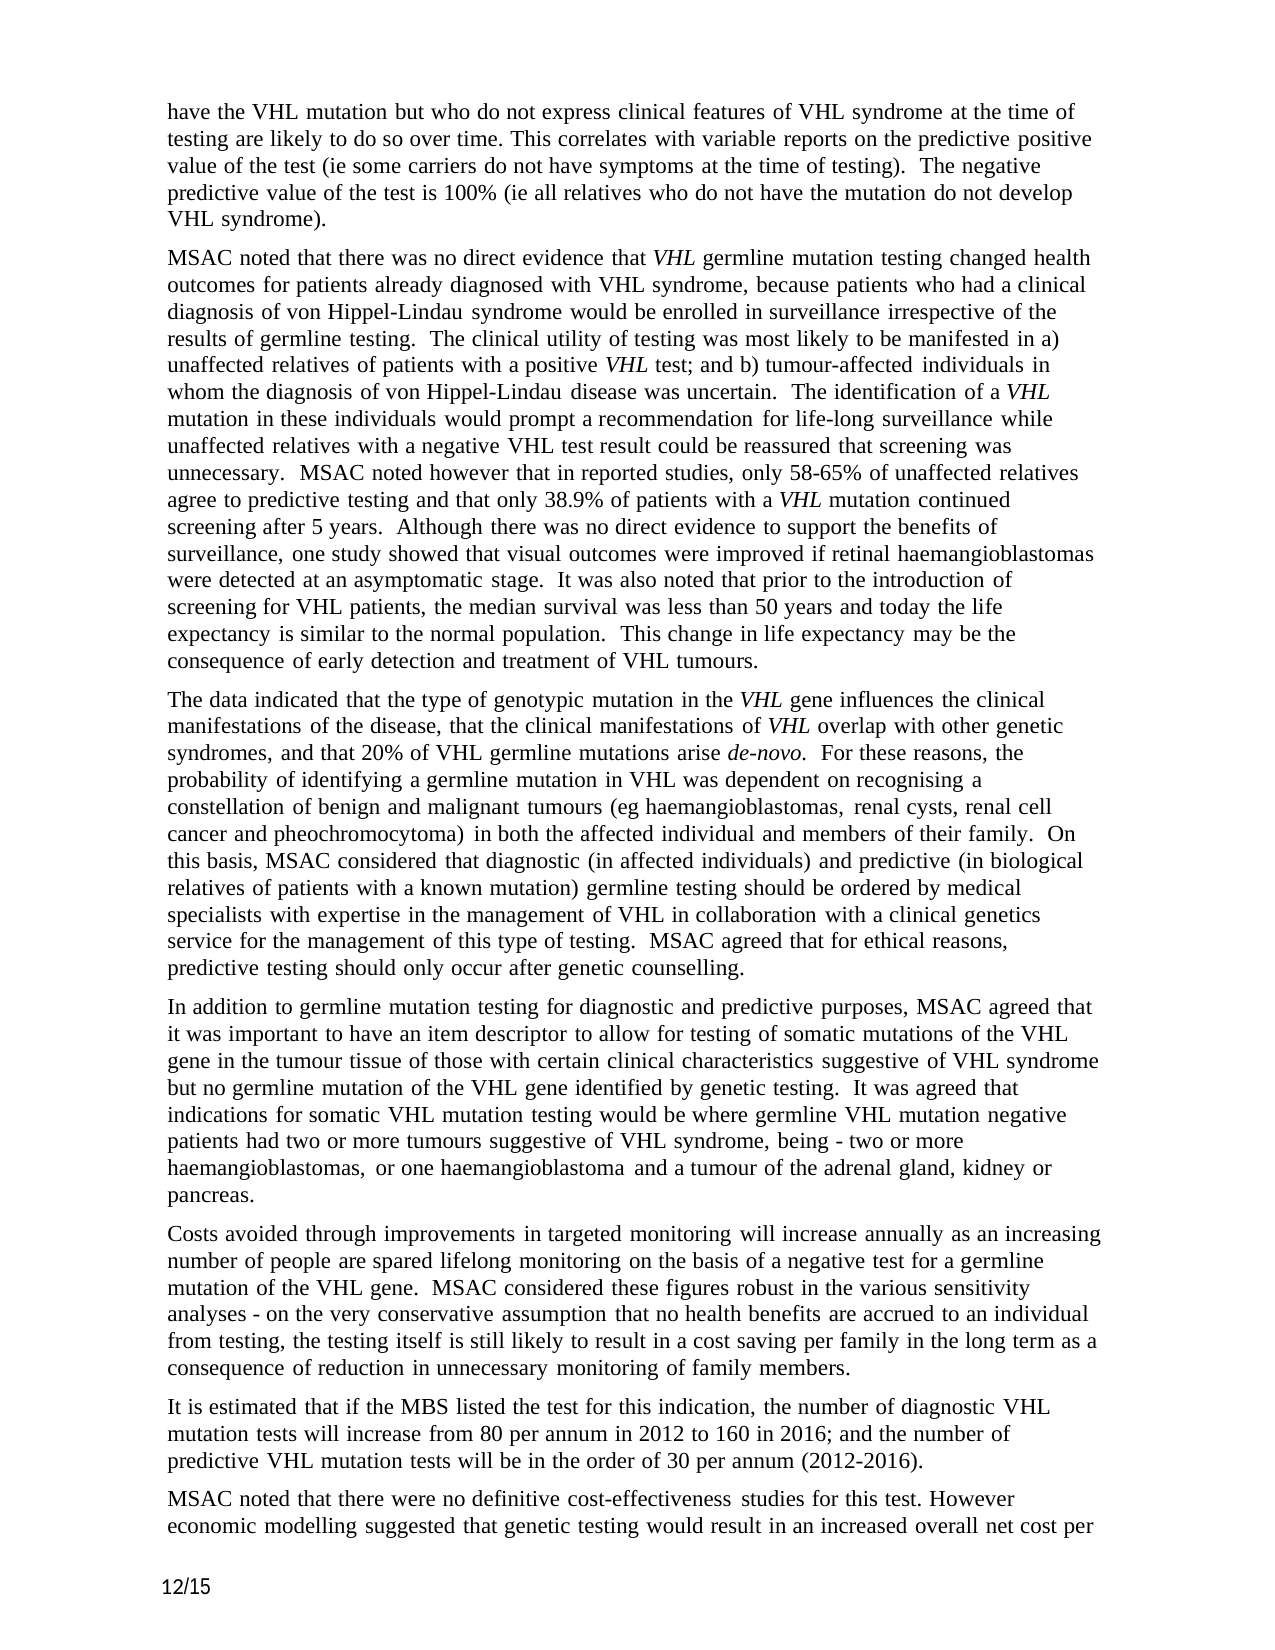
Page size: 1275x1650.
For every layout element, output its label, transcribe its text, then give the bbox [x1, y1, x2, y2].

text have the VHL mutation but who do not express clinical features of VHL syndrome at the time of testing are likely to do so over time. This correlates with variable reports on the predictive positive value of the test (ie some carriers do not have symptoms at the time of testing). The negative predictive value of the test is 100% (ie all relatives who do not have the mutation do not develop VHL syndrome). [167, 98, 1102, 232]
text MSAC noted that there were no definitive cost-effectiveness studies for this test. However economic modelling suggested that genetic testing would result in an increased overall net cost per [167, 1485, 1103, 1539]
text Costs avoided through improvements in targeted monitoring will increase annually as an increasing number of people are spared lifelong monitoring on the basis of a negative test for a germline mutation of the VHL gene. MSAC considered these figures robust in the various sensitivity analyses - on the very conservative assumption that no health benefits are accrued to an individual from testing, the testing itself is still likely to result in a cost saving per family in the long term as a consequence of reduction in unnecessary monitoring of family members. [167, 1220, 1110, 1381]
text MSAC noted that there was no direct evidence that VHL germline mutation testing changed health outcomes for patients already diagnosed with VHL syndrome, because patients who had a clinical diagnosis of von Hippel-Lindau syndrome would be enrolled in surveillance irrespective of the results of germline testing. The clinical utility of testing was most likely to be manifested in a) unaffected relatives of patients with a positive VHL test; and b) tumour-affected individuals in whom the diagnosis of von Hippel-Lindau disease was uncertain. The identification of a VHL mutation in these individuals would prompt a recommendation for life-long surveillance while unaffected relatives with a negative VHL test result could be reassured that screening was unnecessary. MSAC noted however that in reported studies, only 58-65% of unaffected relatives agree to predictive testing and that only 38.9% of patients with a VHL mutation continued screening after 5 years. Although there was no direct evidence to support the benefits of surveillance, one study showed that visual outcomes were improved if retinal haemangioblastomas were detected at an asymptomatic stage. It was also noted that prior to the introduction of screening for VHL patients, the median survival was less than 50 years and today the life expectancy is similar to the normal population. This change in life expectancy may be the consequence of early detection and treatment of VHL tumours. [167, 244, 1103, 673]
text In addition to germline mutation testing for diagnostic and predictive purposes, MSAC agreed that it was important to have an item descriptor to allow for testing of somatic mutations of the VHL gene in the tumour tissue of those with certain clinical characteristics suggestive of VHL syndrome but no germline mutation of the VHL gene identified by genetic testing. It was agreed that indications for somatic VHL mutation testing would be where germline VHL mutation negative patients had two or more tumours suggestive of VHL syndrome, being - two or more haemangioblastomas, or one haemangioblastoma and a tumour of the adrenal gland, kidney or pancreas. [167, 993, 1107, 1208]
text The data indicated that the type of genotypic mutation in the VHL gene influences the clinical manifestations of the disease, that the clinical manifestations of VHL overlap with other genetic syndromes, and that 20% of VHL germline mutations arise de-novo. For these reasons, the probability of identifying a germline mutation in VHL was dependent on recognising a constellation of benign and malignant tumours (eg haemangioblastomas, renal cysts, renal cell cancer and pheochromocytoma) in both the affected individual and members of their family. On this basis, MSAC considered that diagnostic (in affected individuals) and predictive (in biological relatives of patients with a known mutation) germline testing should be ordered by medical specialists with expertise in the management of VHL in collaboration with a clinical genetics service for the management of this type of testing. MSAC agreed that for ethical reasons, predictive testing should only occur after genetic counselling. [167, 686, 1094, 981]
text It is estimated that if the MBS listed the test for this indication, the number of diagnostic VHL mutation tests will increase from 80 per annum in 2012 to 160 in 2016; and the number of predictive VHL mutation tests will be in the order of 30 per annum (2012-2016). [167, 1393, 1060, 1473]
